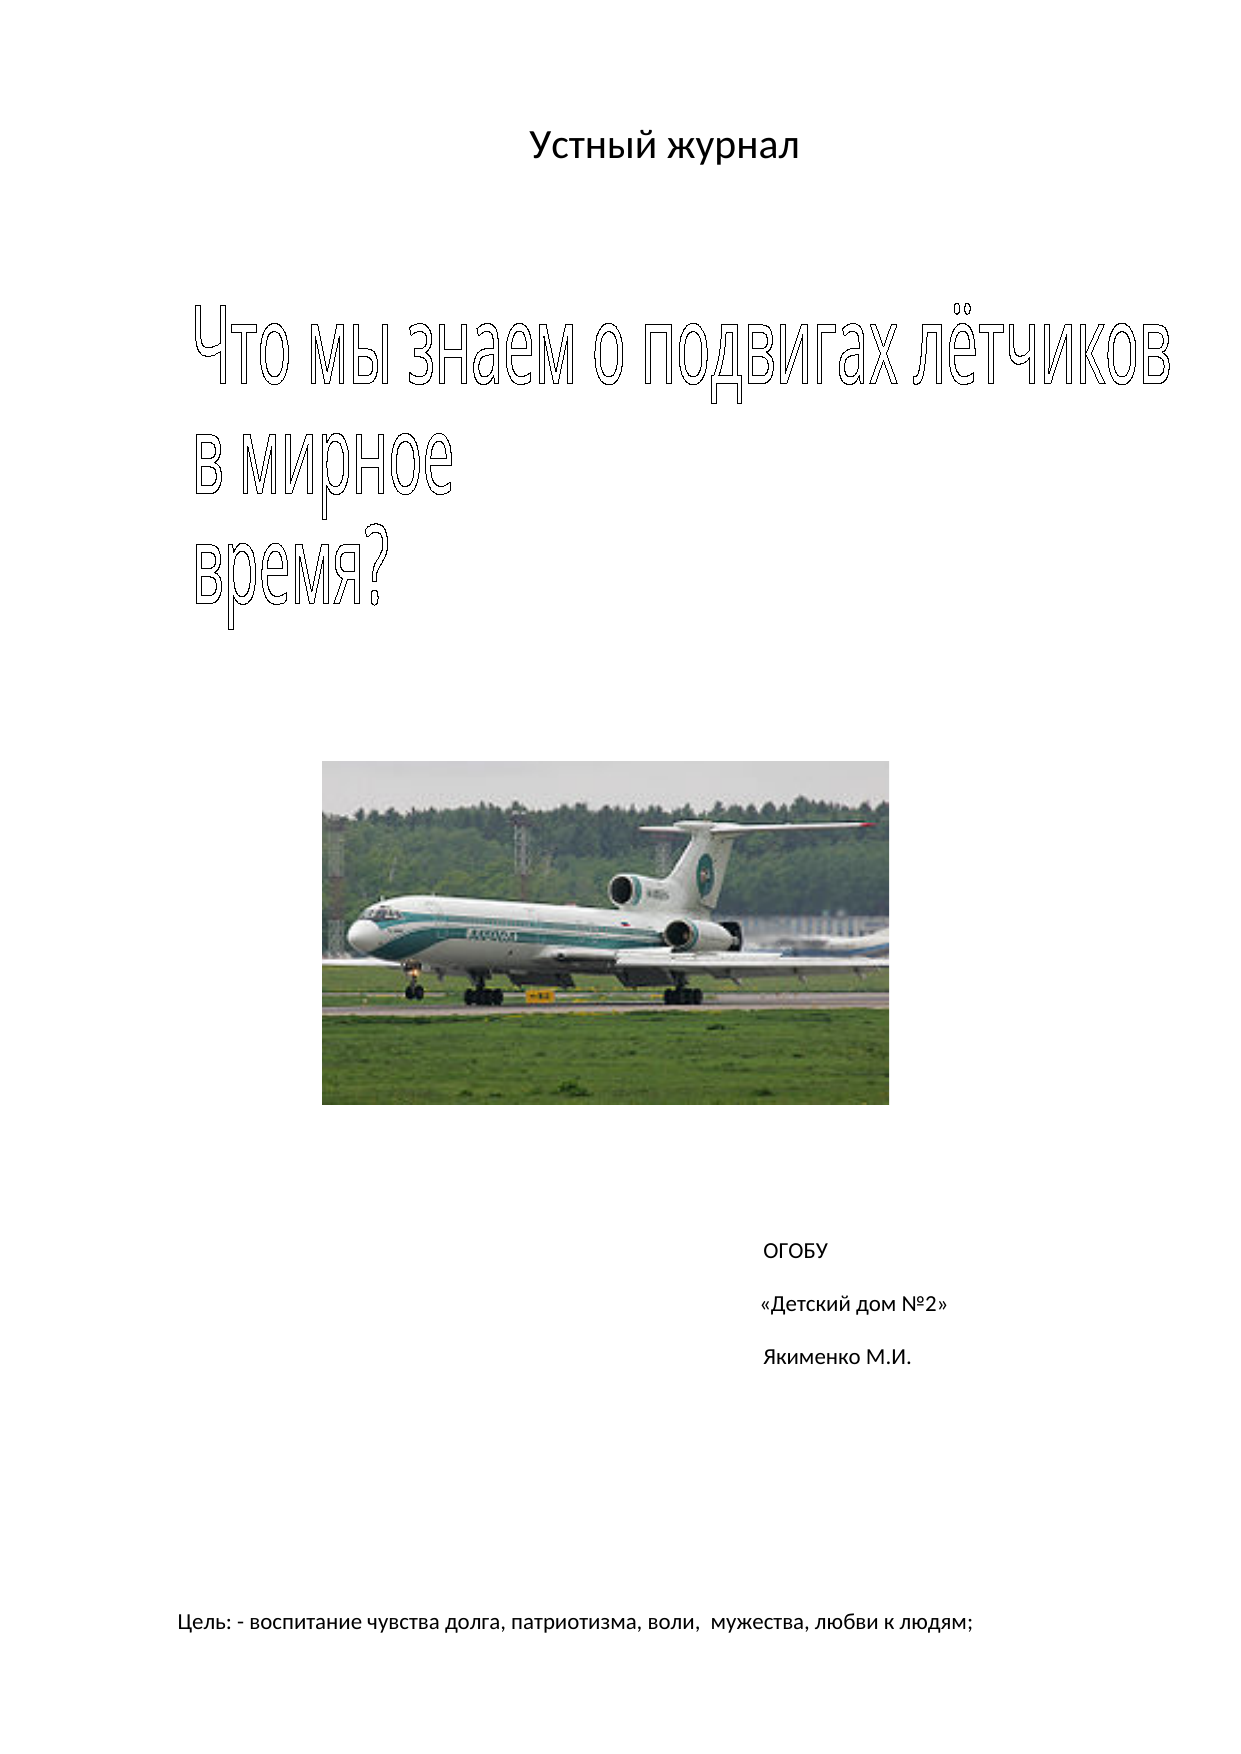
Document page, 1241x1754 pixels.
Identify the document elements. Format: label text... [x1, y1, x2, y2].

text Якименко М.И. [177, 1342, 1152, 1370]
picture [322, 761, 890, 1105]
text «Детский дом №2» [177, 1289, 1152, 1317]
text Устный журнал [177, 118, 1152, 169]
text ОГОБУ [177, 1236, 1152, 1264]
text Цель: - воспитание чувства долга, патриотизма, воли, мужества, любви к людям; [177, 1607, 1152, 1635]
